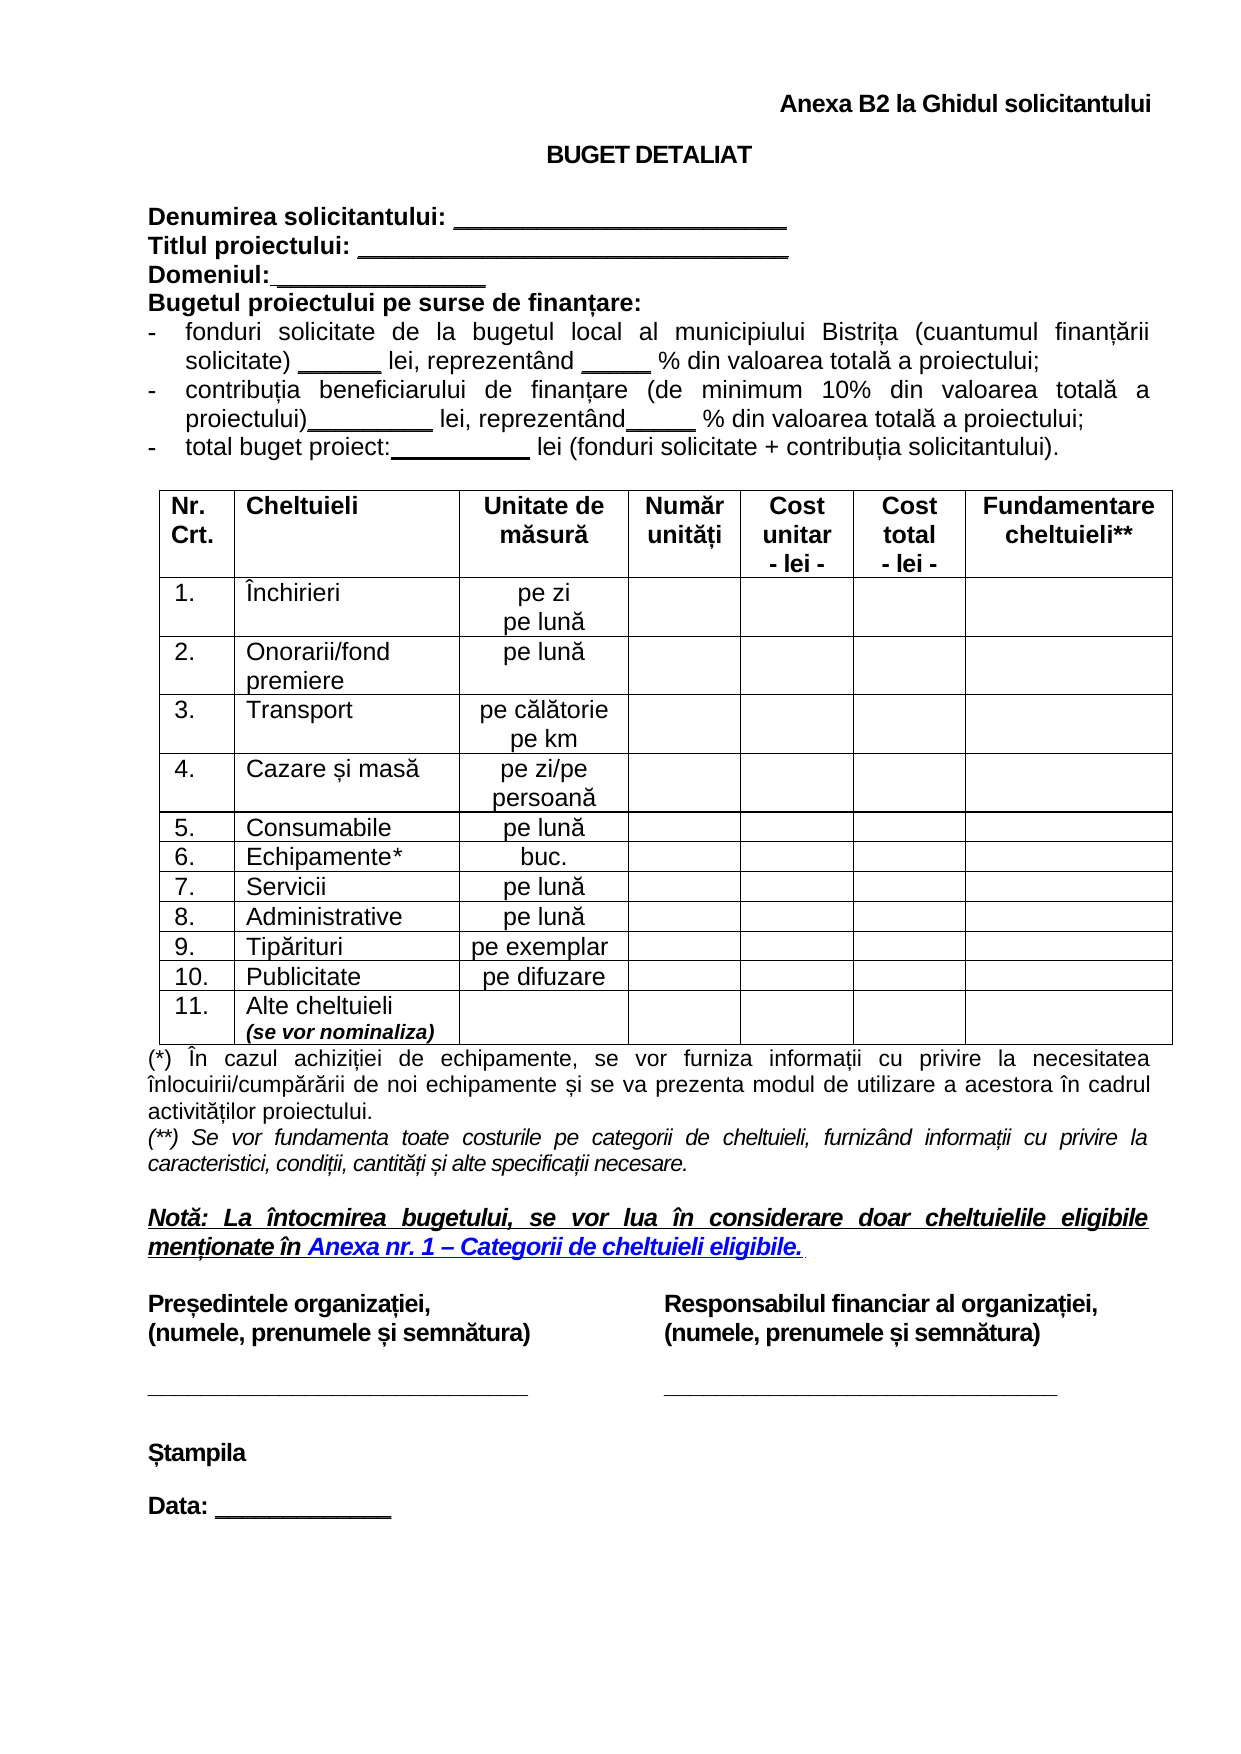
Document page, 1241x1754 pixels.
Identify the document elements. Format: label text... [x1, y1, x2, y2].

table_cell [160, 932, 234, 960]
table_header Cost unitar - lei - [741, 491, 853, 577]
table_cell [160, 813, 234, 841]
table_cell [854, 872, 965, 901]
table_cell [854, 578, 965, 636]
text (*) În cazul achiziției de echipamente, se vor furniza informații cu privire la necesitatea înlocuirii/cumpărării de noi echipamente și se va prezenta modul de utilizare a acestora în cadrul activităților proiectului. [148, 1045, 1152, 1124]
table_cell [741, 902, 853, 931]
table_cell Tipărituri [235, 932, 459, 960]
table_cell [741, 695, 853, 753]
table_cell [854, 842, 965, 871]
table_cell [160, 991, 234, 1044]
text Ștampila [148, 1443, 1152, 1466]
table_cell [629, 813, 740, 841]
table_cell [741, 754, 853, 811]
subtitle Anexa B2 solicitantului [148, 89, 1152, 117]
list fonduri solicitate de la bugetul local al municipiului Bistrița (cuantumul finanțării solicitate) ______ lei, reprezentând _____ % din valoarea totală a proiectului; [148, 317, 1152, 375]
table_cell pe difuzare [460, 961, 628, 990]
text Bugetul proiectului pe surse de finanțare: [148, 288, 1152, 317]
table_header Fundamentare cheltuieli** [966, 491, 1172, 577]
table_cell pe exemplar [460, 932, 628, 960]
table_cell [629, 902, 740, 931]
table_cell pe lună [460, 872, 628, 901]
table_cell pe lună [460, 813, 628, 841]
table_cell [854, 932, 965, 960]
table_cell Alte cheltuieli (se vor nominaliza) [235, 991, 459, 1044]
table_cell [741, 578, 853, 636]
table_cell [629, 872, 740, 901]
table_cell [854, 637, 965, 694]
table_cell Servicii [235, 872, 459, 901]
table_cell [629, 991, 740, 1044]
table_cell [160, 961, 234, 990]
table_header Cheltuieli [235, 491, 459, 577]
table_cell [741, 961, 853, 990]
table_cell [160, 872, 234, 901]
list total buget proiect:__________ lei (fonduri solicitate + contribuția solicitantului). [148, 432, 1152, 461]
table_cell [854, 961, 965, 990]
table_header Cost total - lei - [854, 491, 965, 577]
table_header Unitate de măsură [460, 491, 628, 577]
table_cell [854, 991, 965, 1044]
table_cell [629, 842, 740, 871]
table_cell [854, 902, 965, 931]
table_cell Onorarii/fond premiere [235, 637, 459, 694]
table_cell [741, 842, 853, 871]
table_header Număr unități [629, 491, 740, 577]
table_cell [160, 842, 234, 871]
table_cell [629, 695, 740, 753]
table_cell [966, 932, 1172, 960]
text Titlul proiectului: _______________________________ [148, 231, 1152, 260]
table_cell buc. [460, 842, 628, 871]
table_cell pe zi pe lună [460, 578, 628, 636]
text _____________________________ ______________________________ [148, 1376, 1152, 1398]
table_cell [460, 991, 628, 1044]
table_cell [741, 813, 853, 841]
table_cell [966, 902, 1172, 931]
table_cell [966, 637, 1172, 694]
table_cell [966, 842, 1172, 871]
table_cell [966, 578, 1172, 636]
table_cell [966, 961, 1172, 990]
table_cell Administrative [235, 902, 459, 931]
table_cell [854, 695, 965, 753]
table_cell pe călătorie pe km [460, 695, 628, 753]
table_cell pe zi/pe persoană [460, 754, 628, 811]
table_cell [966, 991, 1172, 1044]
table_cell [741, 932, 853, 960]
text Denumirea solicitantului: ________________________ [148, 202, 1152, 231]
table_cell [160, 754, 234, 811]
table_cell [160, 902, 234, 931]
table_cell Transport [235, 695, 459, 753]
table_cell [741, 872, 853, 901]
table_cell [966, 754, 1172, 811]
table_cell [629, 961, 740, 990]
table_cell [629, 932, 740, 960]
text Domeniul: _______________ [148, 260, 1152, 288]
text Notă: La întocmirea bugetului, se vor lua în considerare doar cheltuielile eligibile menționate în Anexa nr. 1 – Categorii de cheltuieli eligibile. [148, 1203, 1152, 1261]
table_cell [160, 695, 234, 753]
table_cell [629, 637, 740, 694]
table_cell [966, 813, 1172, 841]
table_cell [741, 991, 853, 1044]
table_cell [854, 813, 965, 841]
text (numele, prenumele și semnătura) (numele, prenumele și semnătura) [148, 1318, 1152, 1347]
table_cell [966, 695, 1172, 753]
table_cell [741, 637, 853, 694]
table_cell [966, 872, 1172, 901]
table_cell Cazare și masă [235, 754, 459, 811]
table_cell Echipamente* [235, 842, 459, 871]
table_cell [160, 637, 234, 694]
table_cell [160, 578, 234, 636]
table_cell [629, 754, 740, 811]
list contribuția beneficiarului de finanțare (de minimum 10% din valoarea totală a proiectului)_________ lei, reprezentând_____ % din valoarea totală a proiectului; [148, 375, 1152, 432]
text BUGET DETALIAT [148, 140, 1152, 169]
table_cell Consumabile [235, 813, 459, 841]
table_cell [629, 578, 740, 636]
text (**) Se vor fundamenta toate costurile pe categorii de cheltuieli, furnizând informații cu privire la caracteristici, condiții, cantități și alte specificații necesare. [148, 1124, 1152, 1177]
table_cell pe lună [460, 902, 628, 931]
table_cell [854, 754, 965, 811]
table_header Nr. Crt. [160, 491, 234, 577]
table_cell pe lună [460, 637, 628, 694]
text Data: _____________ [148, 1491, 1152, 1519]
text Președintele organizației, Responsabilul financiar al organizației, [148, 1289, 1152, 1318]
table_cell Publicitate [235, 961, 459, 990]
table_cell Închirieri [235, 578, 459, 636]
